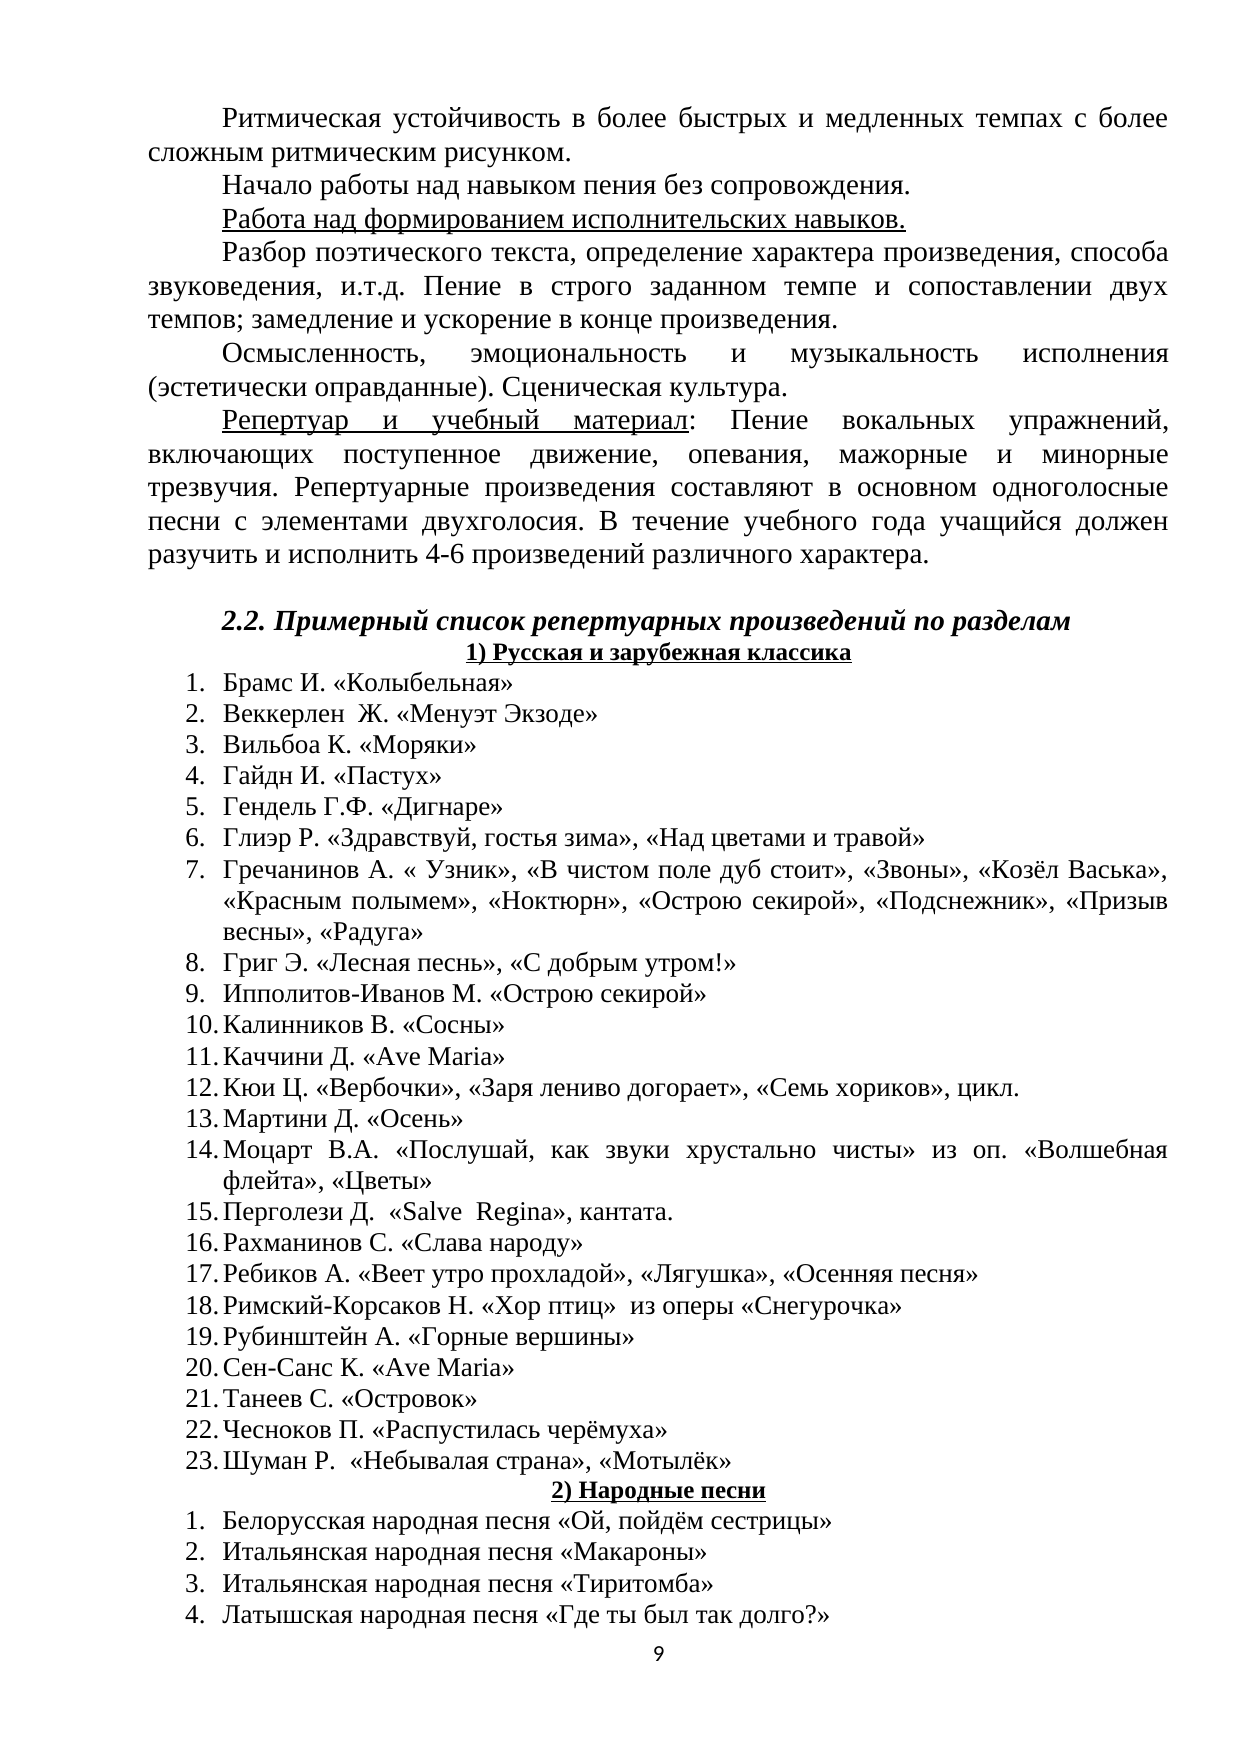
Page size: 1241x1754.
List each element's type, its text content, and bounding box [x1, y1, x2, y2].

text Начало работы над навыком пения без сопровождения. [148, 167, 1169, 201]
list Латышская народная песня «Где ты был так долго?» [185, 1598, 1169, 1629]
list Итальянская народная песня «Макароны» [185, 1536, 1169, 1567]
list Моцарт В.А. «Послушай, как звуки хрустально чисты» из оп. «Волшебная флейта», «Цветы» [185, 1133, 1169, 1195]
text 2.2. Примерный список репертуарных произведений по разделам [148, 603, 1169, 637]
text Ритмическая устойчивость в более быстрых и медленных темпах с более сложным ритмическим рисунком. [148, 100, 1169, 167]
list Сен-Санс К. «Ave Maria» [185, 1351, 1169, 1382]
list Брамс И. «Колыбельная» [185, 666, 1169, 697]
list Каччини Д. «Ave Maria» [185, 1039, 1169, 1071]
text Работа над формированием исполнительских навыков. [148, 201, 1169, 234]
list Калинников В. «Сосны» [185, 1008, 1169, 1039]
list Рахманинов С. «Слава народу» [185, 1226, 1169, 1258]
list Гендель Г.Ф. «Дигнаре» [185, 790, 1169, 822]
list Веккерлен Ж. «Менуэт Экзоде» [185, 697, 1169, 728]
list Рубинштейн А. «Горные вершины» [185, 1320, 1169, 1351]
list Шуман Р. «Небывалая страна», «Мотылёк» [185, 1444, 1169, 1476]
list Кюи Ц. «Вербочки», «Заря лениво догорает», «Семь хориков», цикл. [185, 1071, 1169, 1102]
text 2) Народные песни [148, 1476, 1169, 1504]
list Вильбоа К. «Моряки» [185, 728, 1169, 759]
list Мартини Д. «Осень» [185, 1102, 1169, 1133]
list Ребиков А. «Веет утро прохладой», «Лягушка», «Осенняя песня» [185, 1258, 1169, 1289]
text Осмысленность, эмоциональность и музыкальность исполнения (эстетически оправданные). Сценическая культура. [148, 335, 1169, 402]
list Глиэр Р. «Здравствуй, гостья зима», «Над цветами и травой» [185, 822, 1169, 853]
list Гайдн И. «Пастух» [185, 759, 1169, 790]
text Разбор поэтического текста, определение характера произведения, способа звуковедения, и.т.д. Пение в строго заданном темпе и сопоставлении двух темпов; замедление и ускорение в конце произведения. [148, 234, 1169, 335]
list Танеев С. «Островок» [185, 1382, 1169, 1413]
list Ипполитов-Иванов М. «Острою секирой» [185, 977, 1169, 1008]
list Белорусская народная песня «Ой, пойдём сестрицы» [185, 1504, 1169, 1536]
list Чесноков П. «Распустилась черёмуха» [185, 1413, 1169, 1444]
text Репертуар и учебный материал: Пение вокальных упражнений, включающих поступенное движение, опевания, мажорные и минорные трезвучия. Репертуарные произведения составляют в основном одноголосные песни с элементами двухголосия. В течение учебного года учащийся должен разучить и исполнить 4-6 произведений различного характера. [148, 402, 1169, 570]
list Перголези Д. «Salve Regina», кантата. [185, 1195, 1169, 1226]
list Итальянская народная песня «Тиритомба» [185, 1567, 1169, 1598]
list Гречанинов А. « Узник», «В чистом поле дуб стоит», «Звоны», «Козёл Васька», «Красным полымем», «Ноктюрн», «Острою секирой», «Подснежник», «Призыв весны», «Радуга» [185, 853, 1169, 946]
list Римский-Корсаков Н. «Хор птиц» из оперы «Снегурочка» [185, 1289, 1169, 1320]
list Григ Э. «Лесная песнь», «С добрым утром!» [185, 946, 1169, 977]
text 1) Русская и зарубежная классика [148, 637, 1169, 666]
